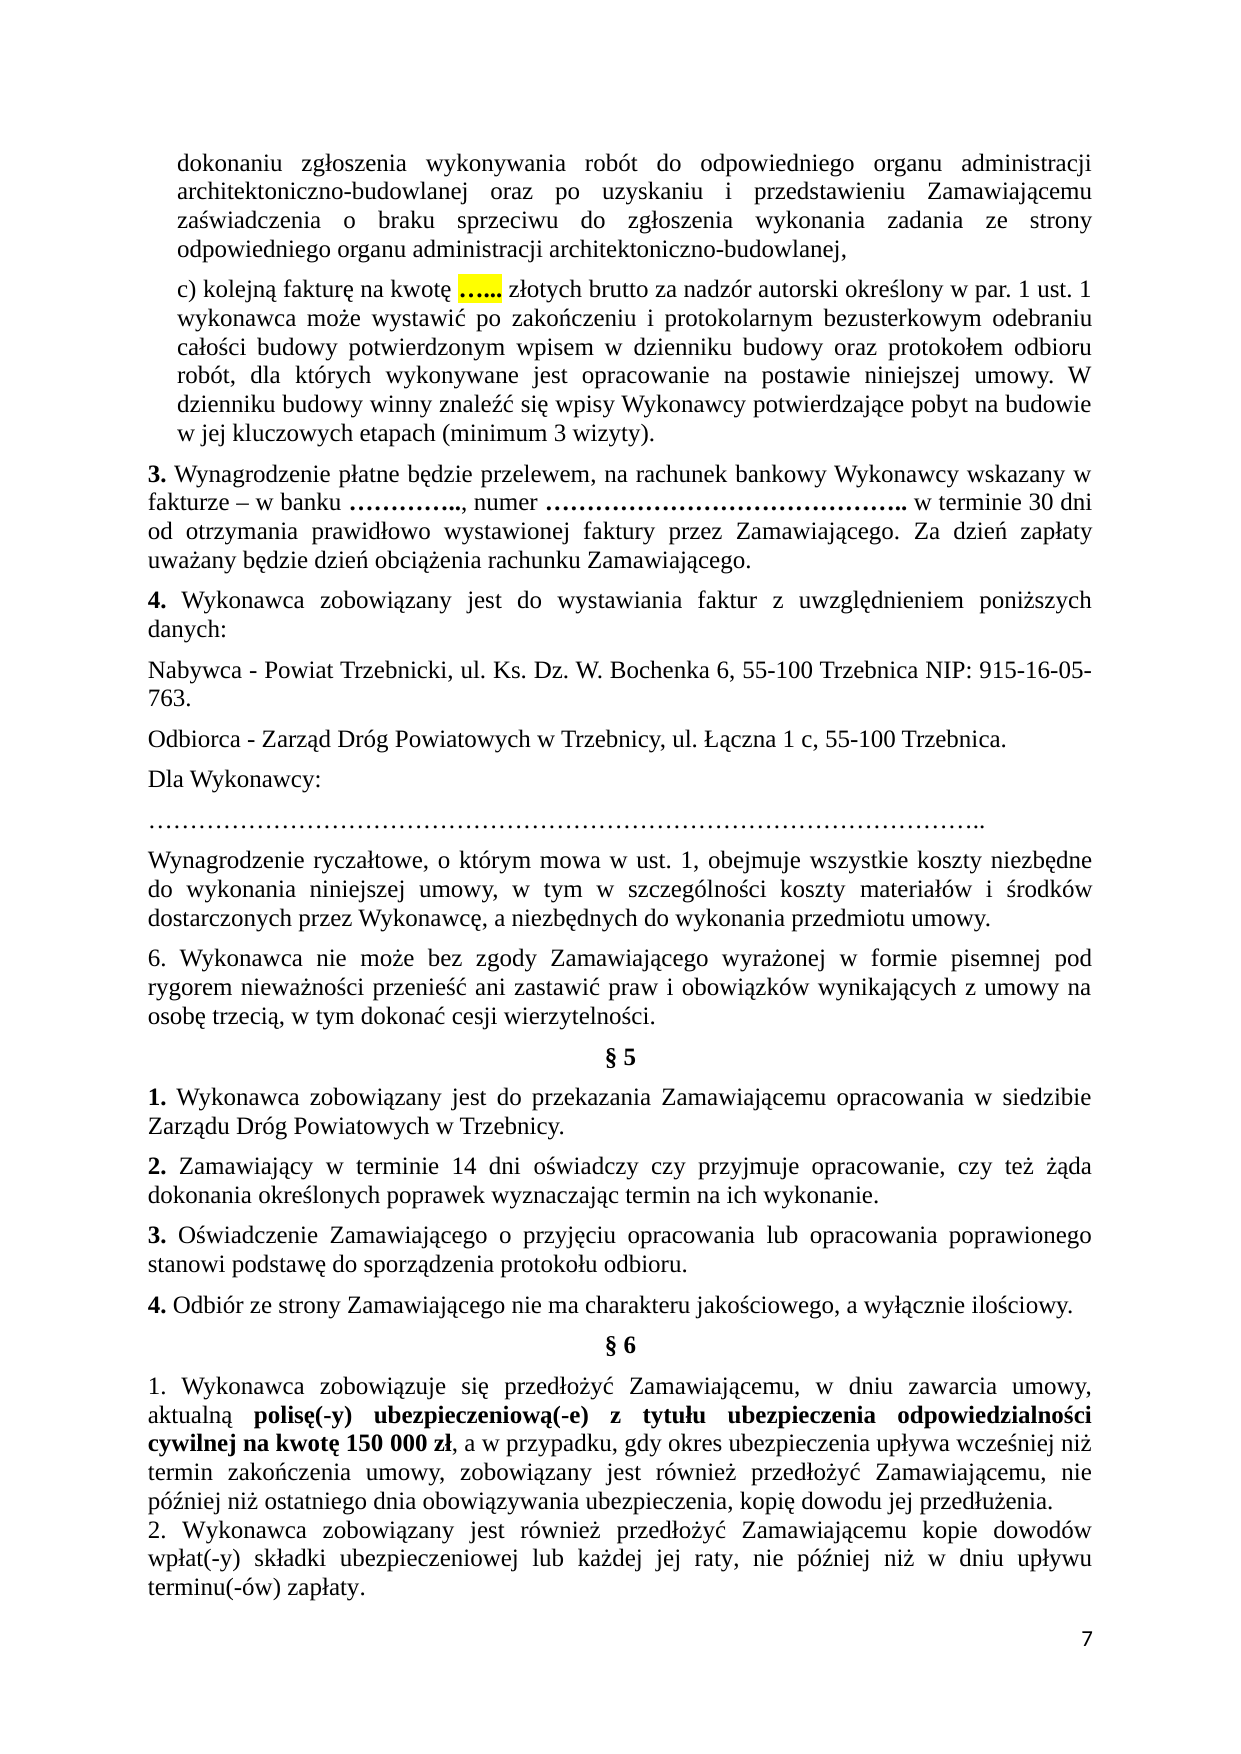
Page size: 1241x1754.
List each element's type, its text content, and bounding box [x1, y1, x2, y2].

text Odbiorca - Zarząd Dróg Powiatowych w Trzebnicy, ul. Łączna 1 c, 55-100 Trzebnica. [148, 724, 1093, 753]
text 6. Wykonawca nie może bez zgody Zamawiającego wyrażonej w formie pisemnej pod rygorem nieważności przenieść ani zastawić praw i obowiązków wynikających z umowy na osobę trzecią, w tym dokonać cesji wierzytelności. [148, 943, 1093, 1030]
text Wynagrodzenie ryczałtowe, o którym mowa w ust. 1, obejmuje wszystkie koszty niezbędne do wykonania niniejszej umowy, w tym w szczególności koszty materiałów i środków dostarczonych przez Wykonawcę, a niezbędnych do wykonania przedmiotu umowy. [148, 846, 1093, 932]
text 4. Odbiór ze strony Zamawiającego nie ma charakteru jakościowego, a wyłącznie ilościowy. [148, 1290, 1093, 1319]
text Nabywca - Powiat Trzebnicki, ul. Ks. Dz. W. Bochenka 6, 55-100 Trzebnica NIP: 915-16-05-763. [148, 655, 1093, 712]
text 4. Wykonawca zobowiązany jest do wystawiania faktur z uwzględnieniem poniższych danych: [148, 585, 1093, 643]
text 3. Oświadczenie Zamawiającego o przyjęciu opracowania lub opracowania poprawionego stanowi podstawę do sporządzenia protokołu odbioru. [148, 1221, 1093, 1278]
text 2. Wykonawca zobowiązany jest również przedłożyć Zamawiającemu kopie dowodów wpłat(-y) składki ubezpieczeniowej lub każdej jej raty, nie później niż w dniu upływu terminu(-ów) zapłaty. [148, 1515, 1093, 1601]
text 2. Zamawiający w terminie 14 dni oświadczy czy przyjmuje opracowanie, czy też żąda dokonania określonych poprawek wyznaczając termin na ich wykonanie. [148, 1151, 1093, 1209]
text § 5 [148, 1042, 1093, 1070]
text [177, 148, 1093, 263]
text § 6 [148, 1330, 1093, 1359]
text 1. Wykonawca zobowiązany jest do przekazania Zamawiającemu opracowania w siedzibie Zarządu Dróg Powiatowych w Trzebnicy. [148, 1082, 1093, 1139]
text Dla Wykonawcy: [148, 764, 1093, 793]
text c) kolejną fakturę na kwotę …... złotych brutto za nadzór autorski określony w par. 1 ust. 1 wykonawca może wystawić po zakończeniu i protokolarnym bezusterkowym odebraniu całości budowy potwierdzonym wpisem w dzienniku budowy oraz protokołem odbioru robót, dla których wykonywane jest opracowanie na postawie niniejszej umowy. W dzienniku budowy winny znaleźć się wpisy Wykonawcy potwierdzające pobyt na budowie w jej kluczowych etapach (minimum 3 wizyty). [177, 274, 1093, 447]
text ……………………………………………………………………………………….. [148, 805, 1093, 834]
text 3. Wynagrodzenie płatne będzie przelewem, na rachunek bankowy Wykonawcy wskazany w fakturze – w banku ………….., numer …………………………………….. w terminie 30 dni od otrzymania prawidłowo wystawionej faktury przez Zamawiającego. Za dzień zapłaty uważany będzie dzień obciążenia rachunku Zamawiającego. [148, 459, 1093, 574]
text 1. Wykonawca zobowiązuje się przedłożyć Zamawiającemu, w dniu zawarcia umowy, aktualną polisę(-y) ubezpieczeniową(-e) z tytułu ubezpieczenia odpowiedzialności cywilnej na kwotę 150 000 zł, a w przypadku, gdy okres ubezpieczenia upływa wcześniej niż termin zakończenia umowy, zobowiązany jest również przedłożyć Zamawiającemu, nie później niż ostatniego dnia obowiązywania ubezpieczenia, kopię dowodu jej przedłużenia. [148, 1371, 1093, 1515]
